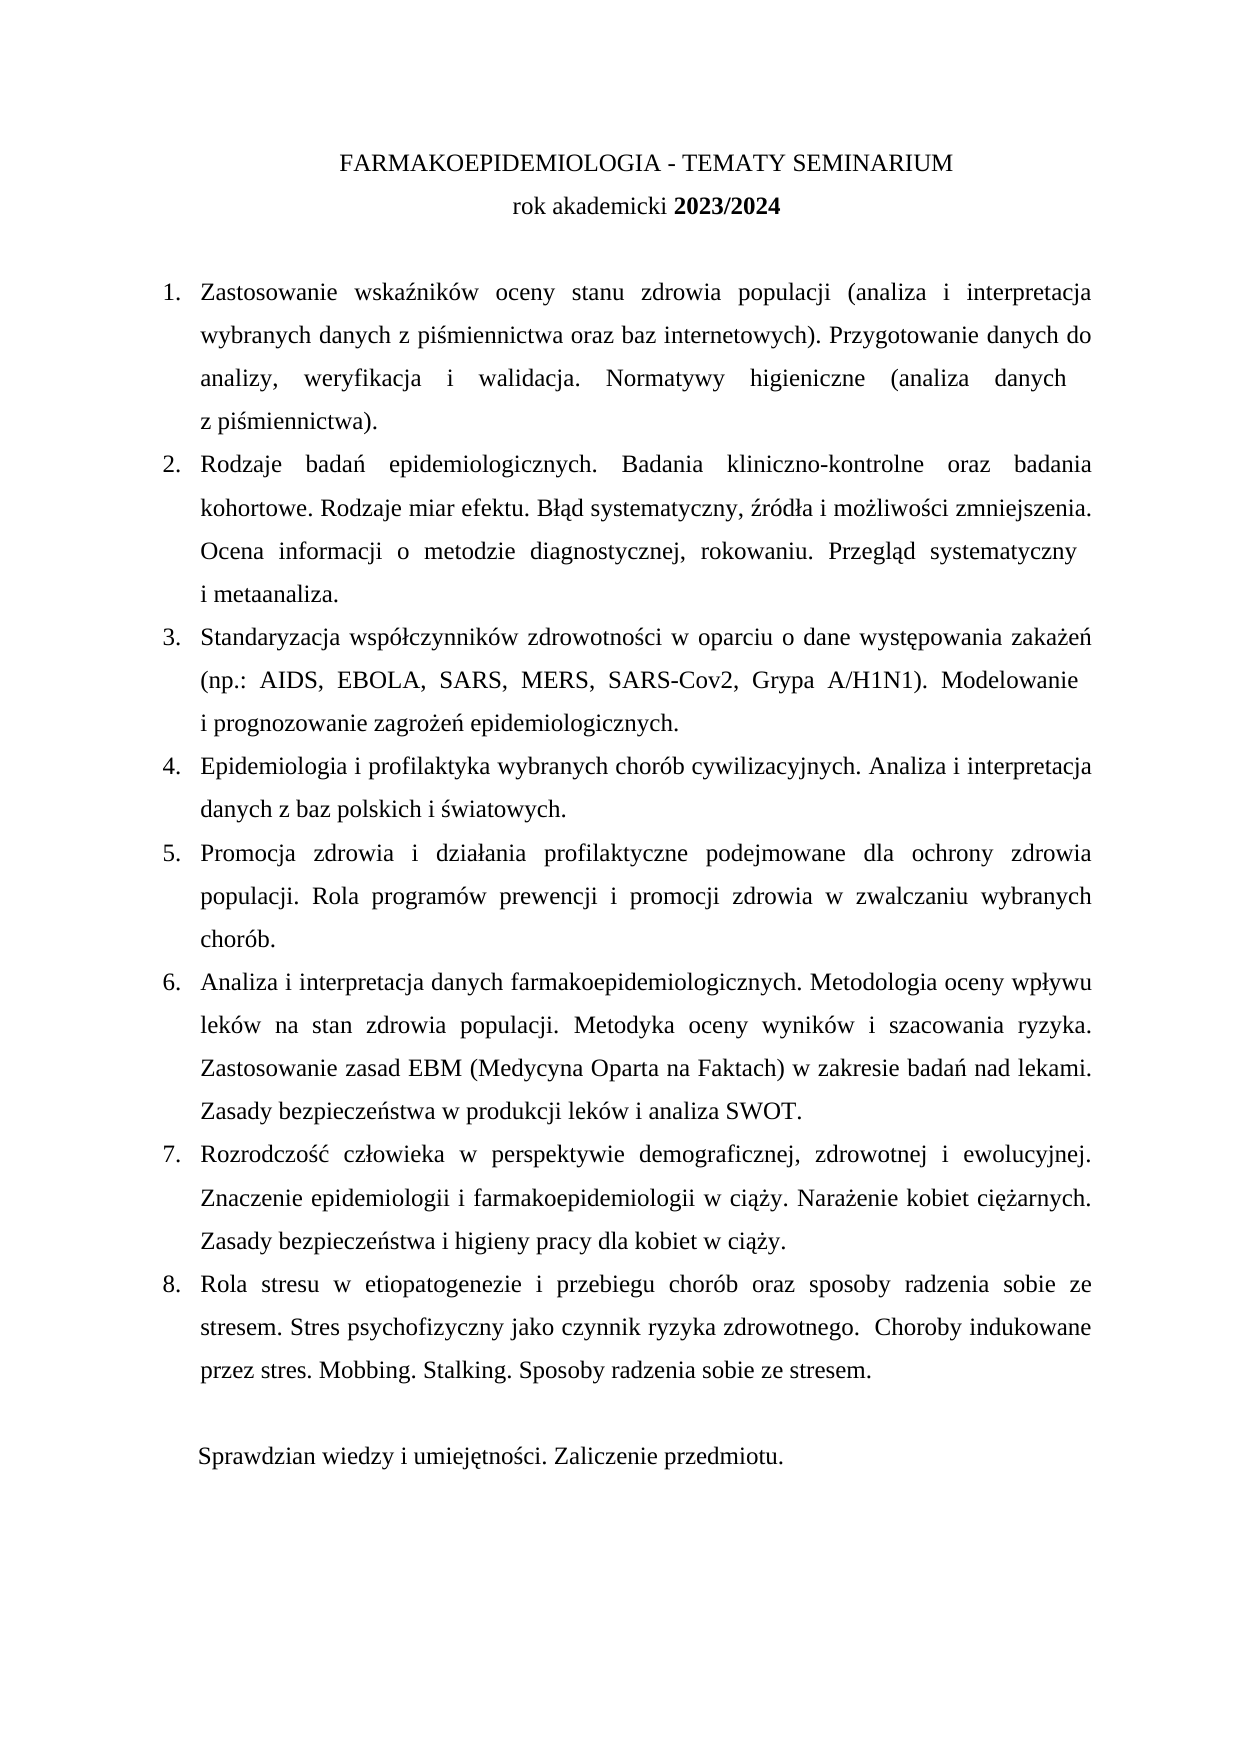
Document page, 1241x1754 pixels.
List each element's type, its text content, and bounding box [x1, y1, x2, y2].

list Zastosowanie wskaźników oceny stanu zdrowia populacji (analiza i interpretacja wybranych danych z piśmiennictwa oraz baz internetowych). Przygotowanie danych do analizy, weryfikacja i walidacja. Normatywy higieniczne (analiza danych z piśmiennictwa). [162, 277, 1093, 435]
list Rodzaje badań epidemiologicznych. Badania kliniczno-kontrolne oraz badania kohortowe. Rodzaje miar efektu. Błąd systematyczny, źródła i możliwości zmniejszenia. Ocena informacji o metodzie diagnostycznej, rokowaniu. Przegląd systematyczny i metaanaliza. [162, 449, 1093, 608]
list Rola stresu w etiopatogenezie i przebiegu chorób oraz sposoby radzenia sobie ze stresem. Stres psychofizyczny jako czynnik ryzyka zdrowotnego. Choroby indukowane przez stres. Mobbing. Stalking. Sposoby radzenia sobie ze stresem. [162, 1269, 1093, 1384]
list Promocja zdrowia i działania profilaktyczne podejmowane dla ochrony zdrowia populacji. Rola programów prewencji i promocji zdrowia w zwalczaniu wybranych chorób. [162, 838, 1093, 953]
text rok akademicki 2023/2024 [200, 191, 1093, 219]
list Epidemiologia i profilaktyka wybranych chorób cywilizacyjnych. Analiza i interpretacja danych z baz polskich i światowych. [162, 751, 1093, 823]
list Standaryzacja współczynników zdrowotności w oparciu o dane występowania zakażeń (np.: AIDS, EBOLA, SARS, MERS, SARS-Cov2, Grypa A/H1N1). Modelowanie i prognozowanie zagrożeń epidemiologicznych. [162, 622, 1093, 737]
text Sprawdzian wiedzy i umiejętności. Zaliczenie przedmiotu. [148, 1441, 1093, 1470]
list Analiza i interpretacja danych farmakoepidemiologicznych. Metodologia oceny wpływu leków na stan zdrowia populacji. Metodyka oceny wyników i szacowania ryzyka. Zastosowanie zasad EBM (Medycyna Oparta na Faktach) w zakresie badań nad lekami. Zasady bezpieczeństwa w produkcji leków i analiza SWOT. [162, 967, 1093, 1125]
text FARMAKOEPIDEMIOLOGIA - TEMATY SEMINARIUM [200, 148, 1093, 176]
list Rozrodczość człowieka w perspektywie demograficznej, zdrowotnej i ewolucyjnej. Znaczenie epidemiologii i farmakoepidemiologii w ciąży. Narażenie kobiet ciężarnych. Zasady bezpieczeństwa i higieny pracy dla kobiet w ciąży. [162, 1139, 1093, 1254]
